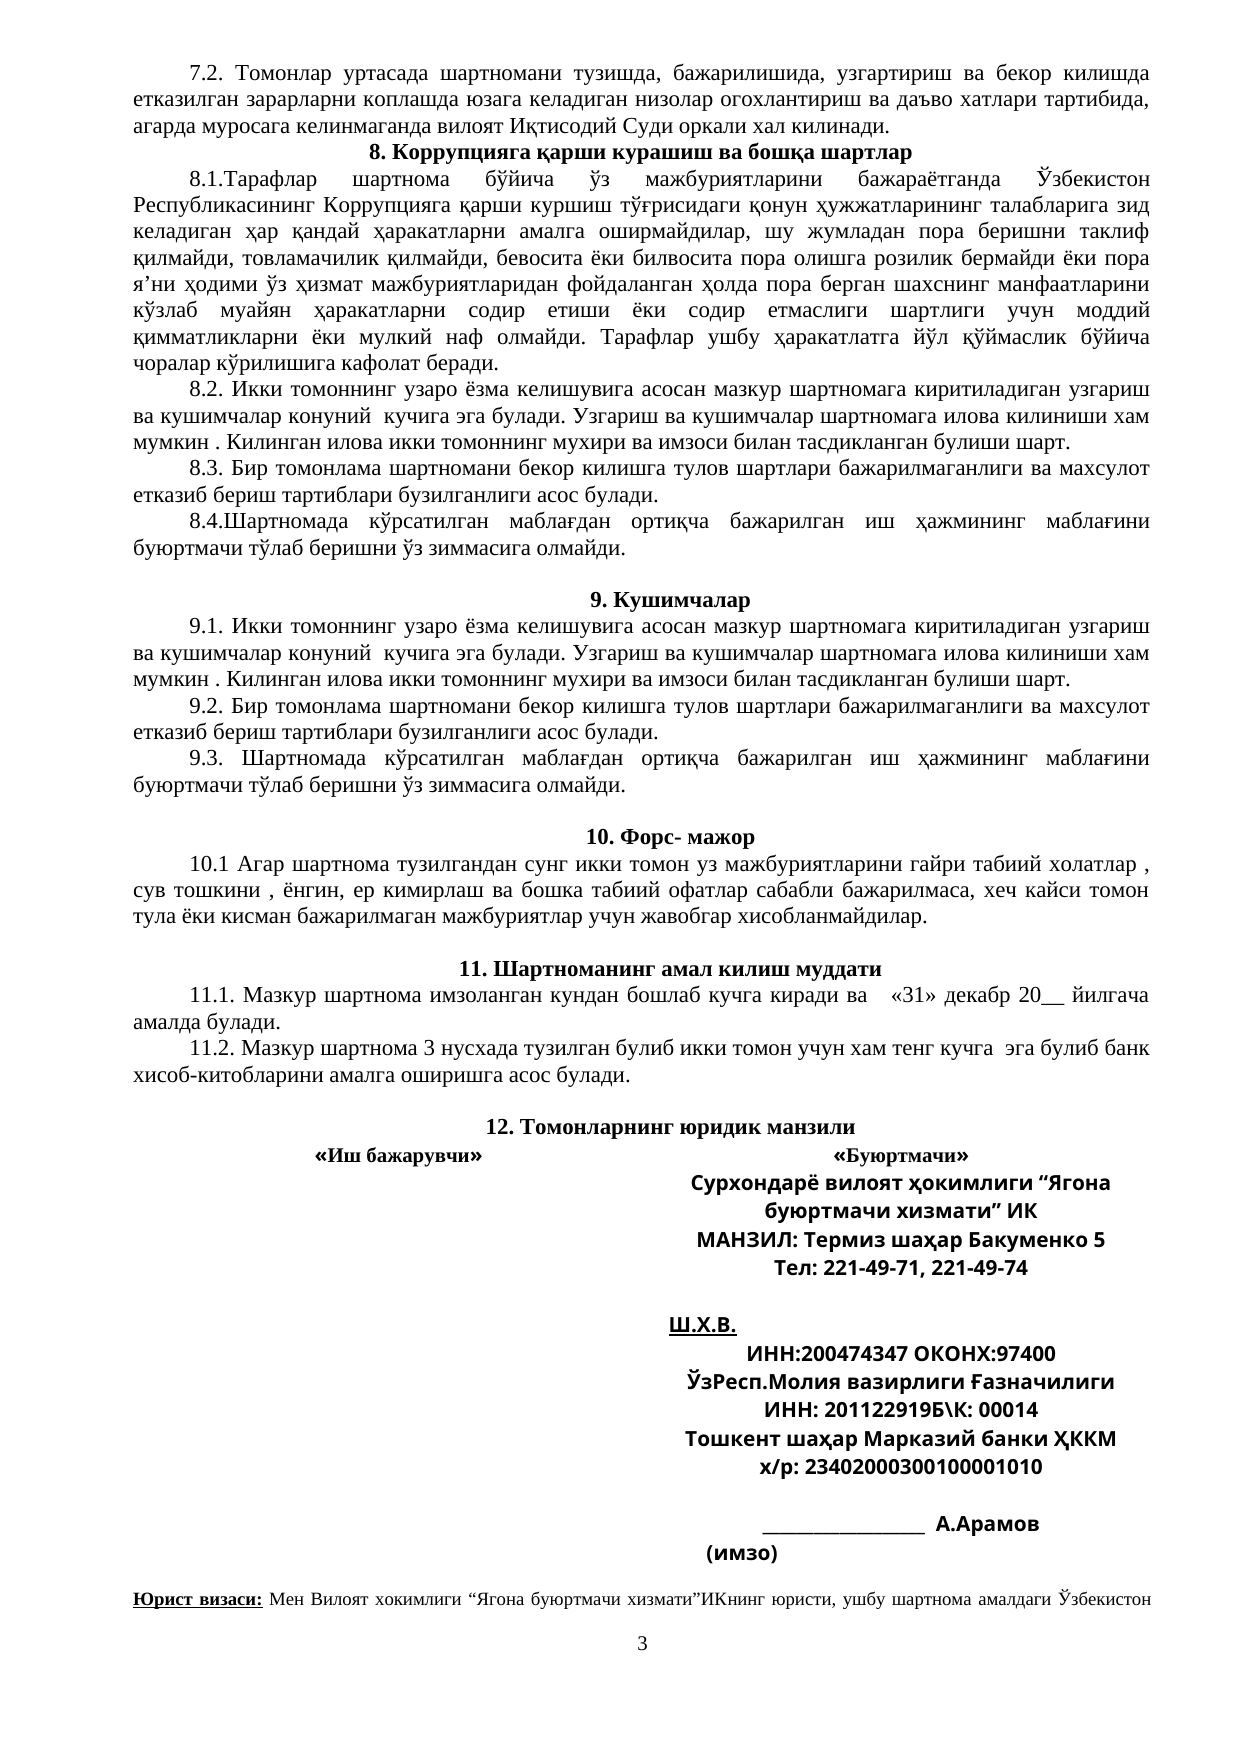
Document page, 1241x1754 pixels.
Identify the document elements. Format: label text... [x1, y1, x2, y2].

table_header «Буюртмачи» Сурхондарё вилоят ҳокимлиги “Ягона буюртмачи хизмати” ИК МАНЗИЛ: Термиз шаҳар Бакуменко 5 Тел: 221-49-71, 221-49-74 Ш.Х.В. ИНН:200474347 ОКОНХ:97400 ЎзРесп.Молия вазирлиги Ғазначилиги ИНН: 201122919Б\К: 00014 Тошкент шаҳар Марказий банки ҲККМ х/р: 23402000300100001010 ___________________ А.Арамов (имзо) [657, 1140, 1145, 1566]
text 8.1.Тарафлар шартнома бўйича ўз мажбуриятларини бажараётганда Ўзбекистон Республикасининг Коррупцияга қарши куршиш тўғрисидаги қонун ҳужжатларининг талабларига зид келадиган ҳар қандай ҳаракатларни амалга оширмайдилар, шу жумладан пора беришни таклиф қилмайди, товламачилик қилмайди, бевосита ёки билвосита пора олишга розилик бермайди ёки пора я’ни ҳодими ўз ҳизмат мажбуриятларидан фойдаланган ҳолда пора берган шахснинг манфаатларини кўзлаб муайян ҳаракатларни содир етиши ёки содир етмаслиги шартлиги учун моддий қимматликларни ёки мулкий наф олмайди. Тарафлар ушбу ҳаракатлатга йўл қўймаслик бўйича чоралар кўрилишига кафолат беради. [133, 164, 1152, 375]
text 12. Томонларнинг юридик манзили [133, 1113, 1152, 1140]
table_header «Иш бажарувчи» [140, 1140, 657, 1566]
text 8. Коррупцияга қарши курашиш ва бошқа шартлар [74, 138, 1152, 164]
text 10.1 Агар шартнома тузилгандан сунг икки томон уз мажбуриятларини гайри табиий холатлар , сув тошкини , ёнгин, ер кимирлаш ва бошка табиий офатлар сабабли бажарилмаса, хеч кайси томон тула ёки кисман бажарилмаган мажбуриятлар учун жавобгар хисобланмайдилар. [133, 850, 1152, 929]
text 7.2. Томонлар уртасада шартномани тузишда, бажарилишида, узгартириш ва бекор килишда етказилган зарарларни коплашда юзага келадиган низолар огохлантириш ва даъво хатлари тартибида, агарда муросага келинмаганда вилоят Иқтисодий Суди оркали хал килинади. [133, 59, 1152, 138]
text 9.2. Бир томонлама шартномани бекор килишга тулов шартлари бажарилмаганлиги ва махсулот етказиб бериш тартиблари бузилганлиги асос булади. [133, 692, 1152, 744]
text 11.1. Мазкур шартнома имзоланган кундан бошлаб кучга киради ва «31» декабр 20__ йилгача амалда булади. [133, 982, 1152, 1034]
text 8.3. Бир томонлама шартномани бекор килишга тулов шартлари бажарилмаганлиги ва махсулот етказиб бериш тартиблари бузилганлиги асос булади. [133, 454, 1152, 507]
text 9.3. Шартномада кўрсатилган маблағдан ортиқча бажарилган иш ҳажмининг маблағини буюртмачи тўлаб беришни ўз зиммасига олмайди. [133, 744, 1152, 797]
text 8.4.Шартномада кўрсатилган маблағдан ортиқча бажарилган иш ҳажмининг маблағини буюртмачи тўлаб беришни ўз зиммасига олмайди. [133, 507, 1152, 560]
text 11. Шартноманинг амал килиш муддати [133, 955, 1152, 982]
text 9. Кушимчалар [133, 586, 1152, 613]
text 11.2. Мазкур шартнома 3 нусхада тузилган булиб икки томон учун хам тенг кучга эга булиб банк хисоб-китобларини амалга оширишга асос булади. [133, 1034, 1152, 1087]
text 8.2. Икки томоннинг узаро ёзма келишувига асосан мазкур шартномага киритиладиган узгариш ва кушимчалар конуний кучига эга булади. Узгариш ва кушимчалар шартномага илова килиниши хам мумкин . Килинган илова икки томоннинг мухири ва имзоси билан тасдикланган булиши шарт. [133, 375, 1152, 454]
text 9.1. Икки томоннинг узаро ёзма келишувига асосан мазкур шартномага киритиладиган узгариш ва кушимчалар конуний кучига эга булади. Узгариш ва кушимчалар шартномага илова килиниши хам мумкин . Килинган илова икки томоннинг мухири ва имзоси билан тасдикланган булиши шарт. [133, 613, 1152, 692]
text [133, 1588, 1152, 1609]
text 10. Форс- мажор [133, 823, 1152, 850]
